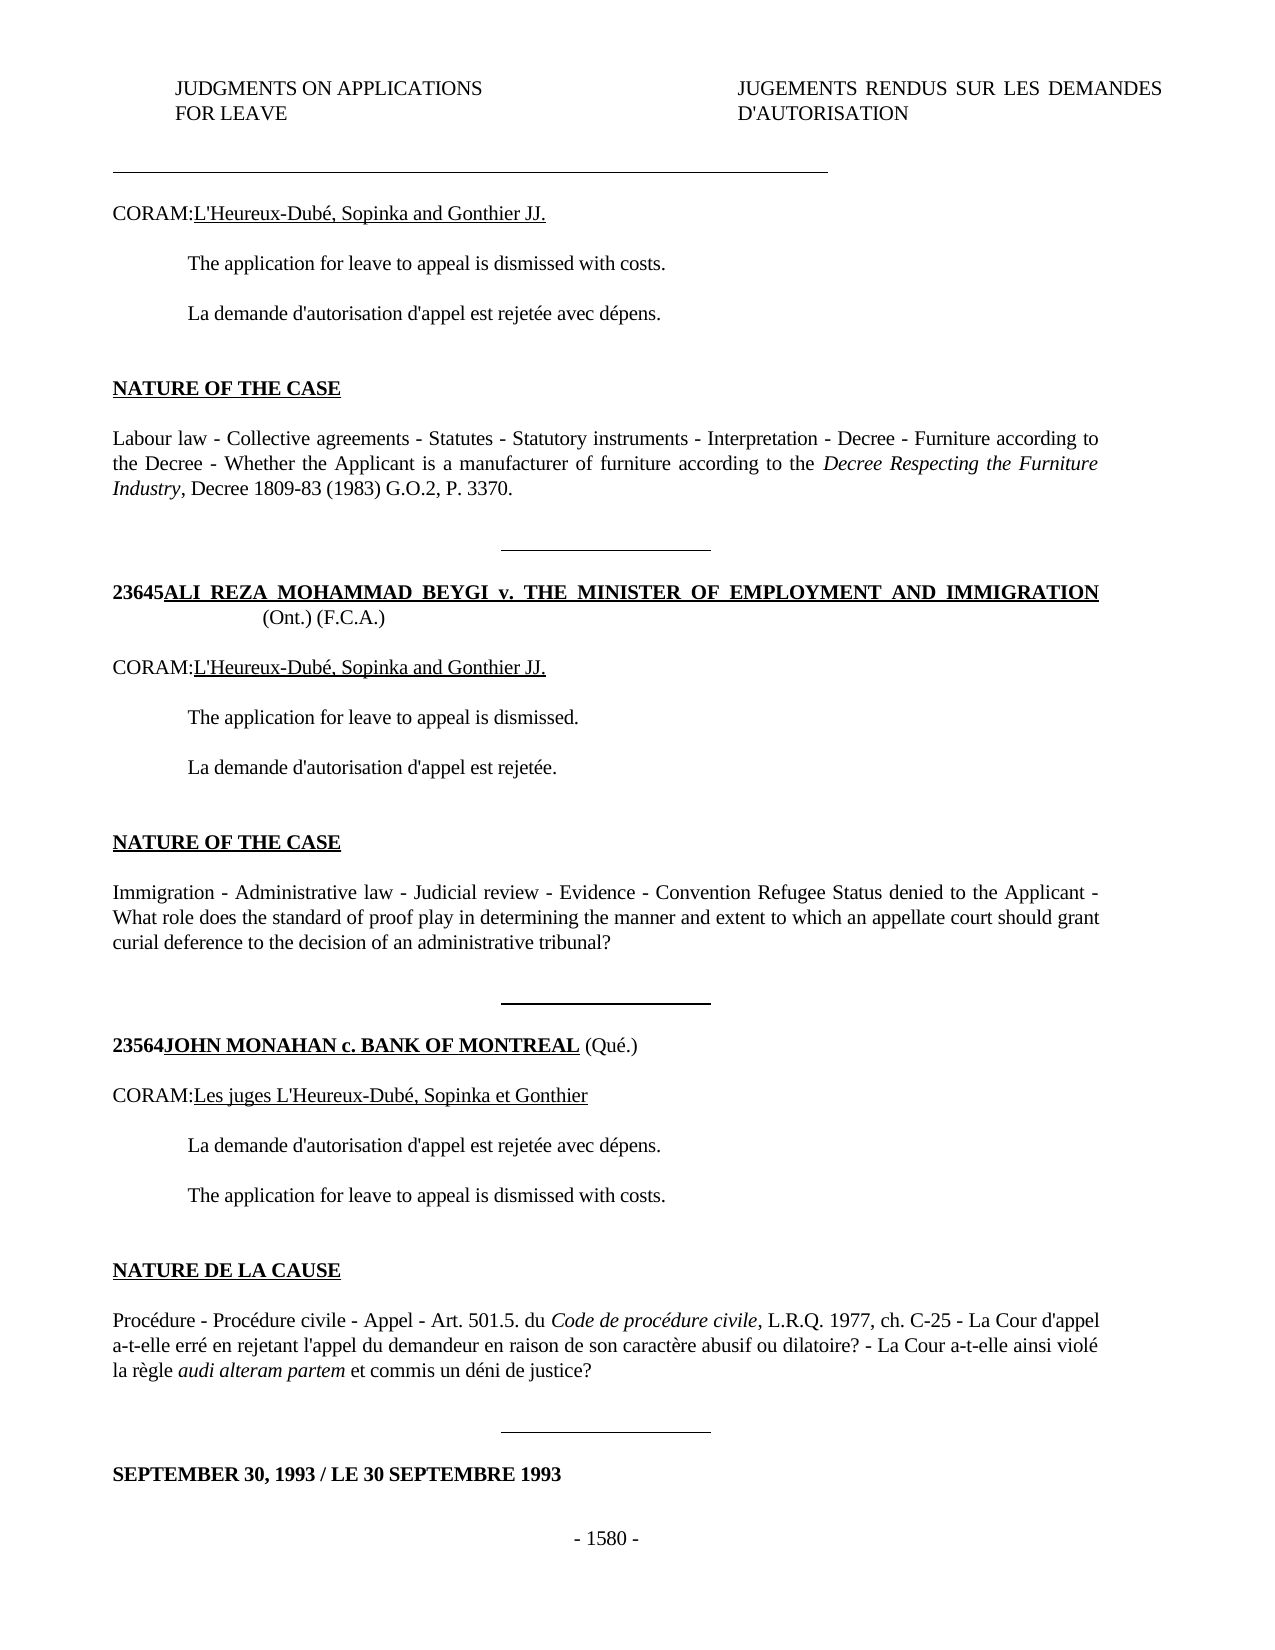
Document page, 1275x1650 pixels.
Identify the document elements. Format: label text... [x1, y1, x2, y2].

text CORAM:L'Heureux-Dubé, Sopinka and Gonthier JJ. [112, 200, 1100, 225]
text 23564JOHN MONAHAN c. BANK OF MONTREAL (Qué.) [112, 1032, 1100, 1057]
text CORAM:L'Heureux-Dubé, Sopinka and Gonthier JJ. [112, 654, 1100, 679]
text SEPTEMBER 30, 1993 / LE 30 SEPTEMBRE 1993 [112, 1461, 1100, 1486]
text The application for leave to appeal is dismissed with costs. [112, 1182, 1100, 1207]
text La demande d'autorisation d'appel est rejetée avec dépens. [112, 1132, 1100, 1157]
text Labour law - Collective agreements - Statutes - Statutory instruments - Interpretation - Decree - Furniture according to the Decree - Whether the Applicant is a manufacturer of furniture according to the Decree Respecting the Furniture Industry, Decree 1809-83 (1983) G.O.2, P. 3370. [112, 425, 1100, 500]
text NATURE OF THE CASE [112, 375, 1100, 400]
text NATURE OF THE CASE [112, 829, 1100, 854]
text La demande d'autorisation d'appel est rejetée. [112, 754, 1100, 779]
text La demande d'autorisation d'appel est rejetée avec dépens. [112, 300, 1100, 325]
text NATURE DE LA CAUSE [112, 1257, 1100, 1282]
text The application for leave to appeal is dismissed with costs. [112, 250, 1100, 275]
text CORAM:Les juges L'Heureux-Dubé, Sopinka et Gonthier [112, 1082, 1100, 1107]
text Procédure - Procédure civile - Appel - Art. 501.5. du Code de procédure civile, L.R.Q. 1977, ch. C-25 - La Cour d'appel a-t-elle erré en rejetant l'appel du demandeur en raison de son caractère abusif ou dilatoire? - La Cour a-t-elle ainsi violé la règle audi alteram partem et commis un déni de justice? [112, 1307, 1100, 1382]
text Immigration - Administrative law - Judicial review - Evidence - Convention Refugee Status denied to the Applicant - What role does the standard of proof play in determining the manner and extent to which an appellate court should grant curial deference to the decision of an administrative tribunal? [112, 879, 1100, 954]
text The application for leave to appeal is dismissed. [112, 704, 1100, 729]
text 23645ALI REZA MOHAMMAD BEYGI v. THE MINISTER OF EMPLOYMENT AND IMMIGRATION (Ont.) (F.C.A.) [112, 579, 1100, 629]
